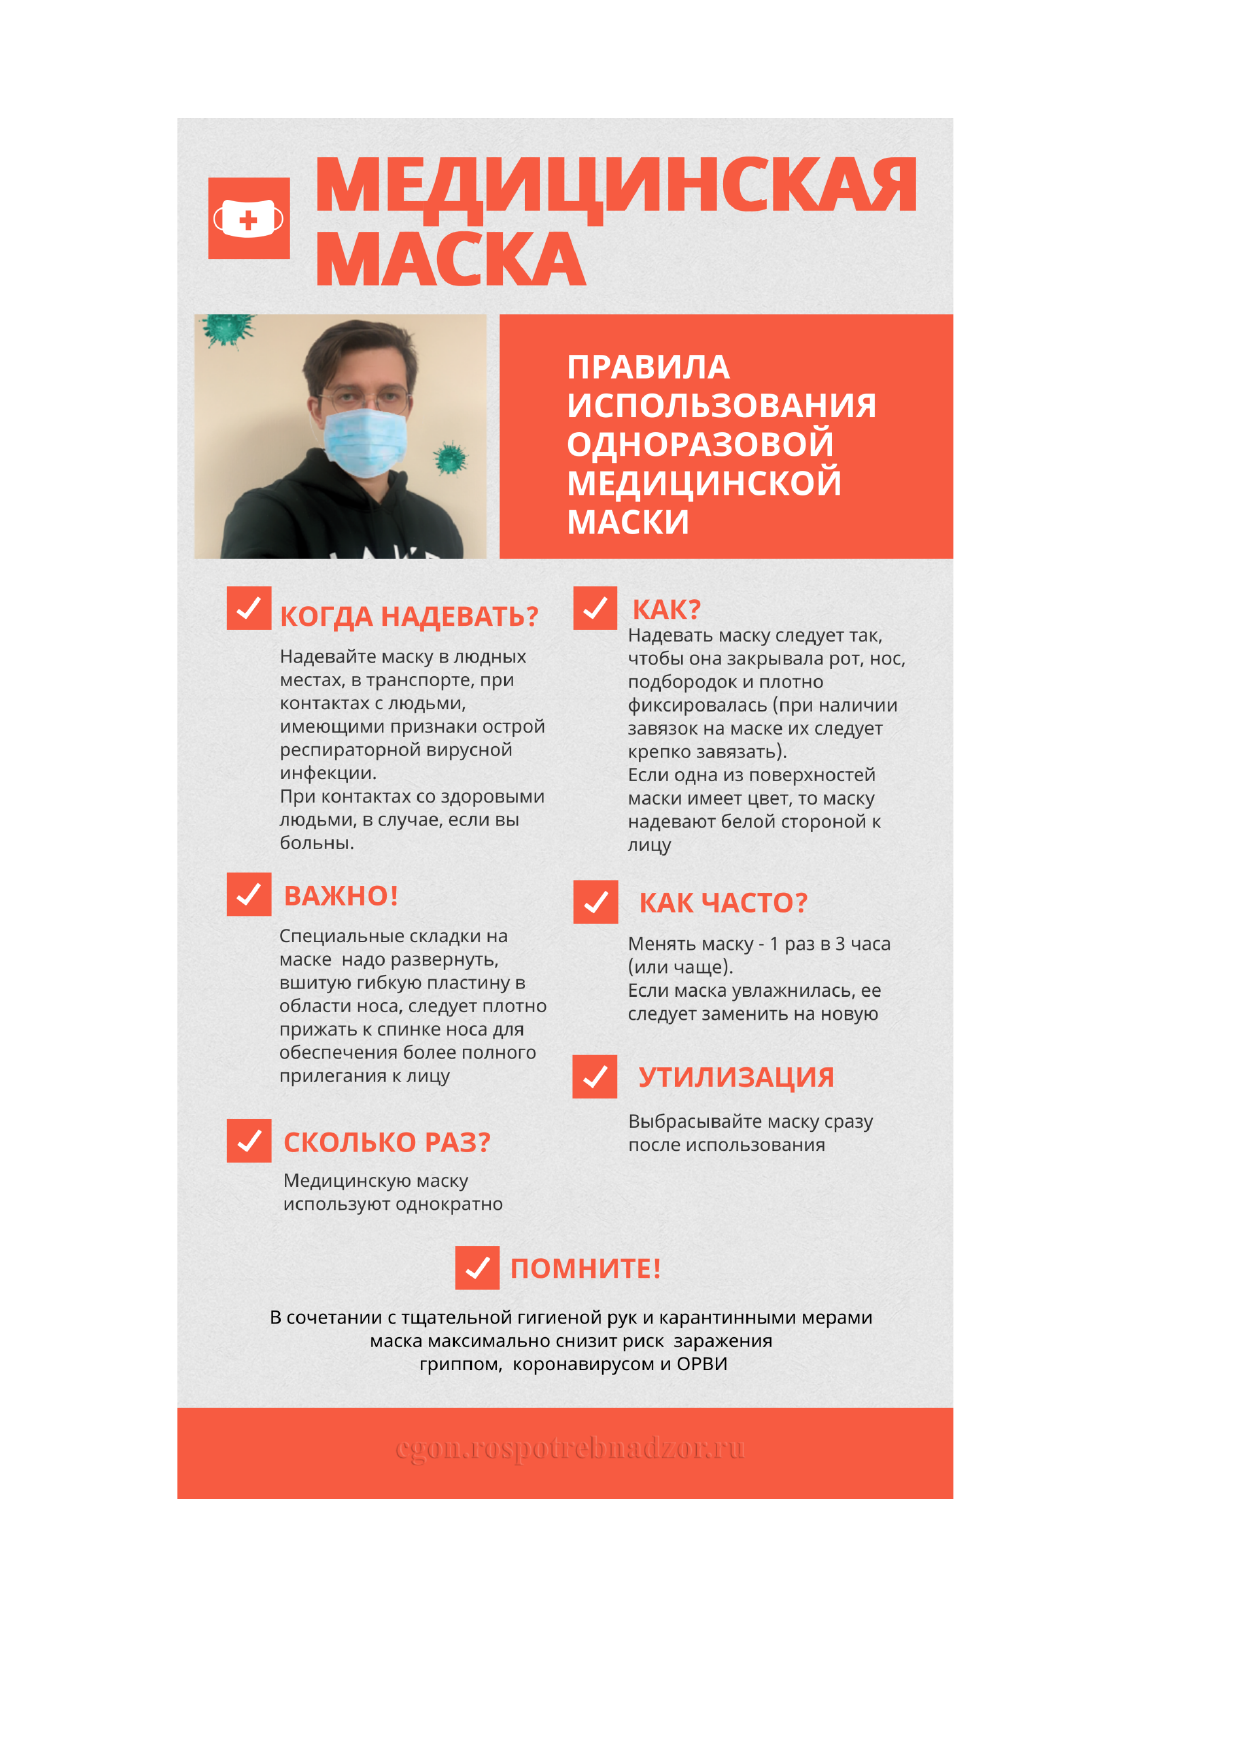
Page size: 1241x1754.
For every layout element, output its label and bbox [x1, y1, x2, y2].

picture [177, 118, 954, 1499]
